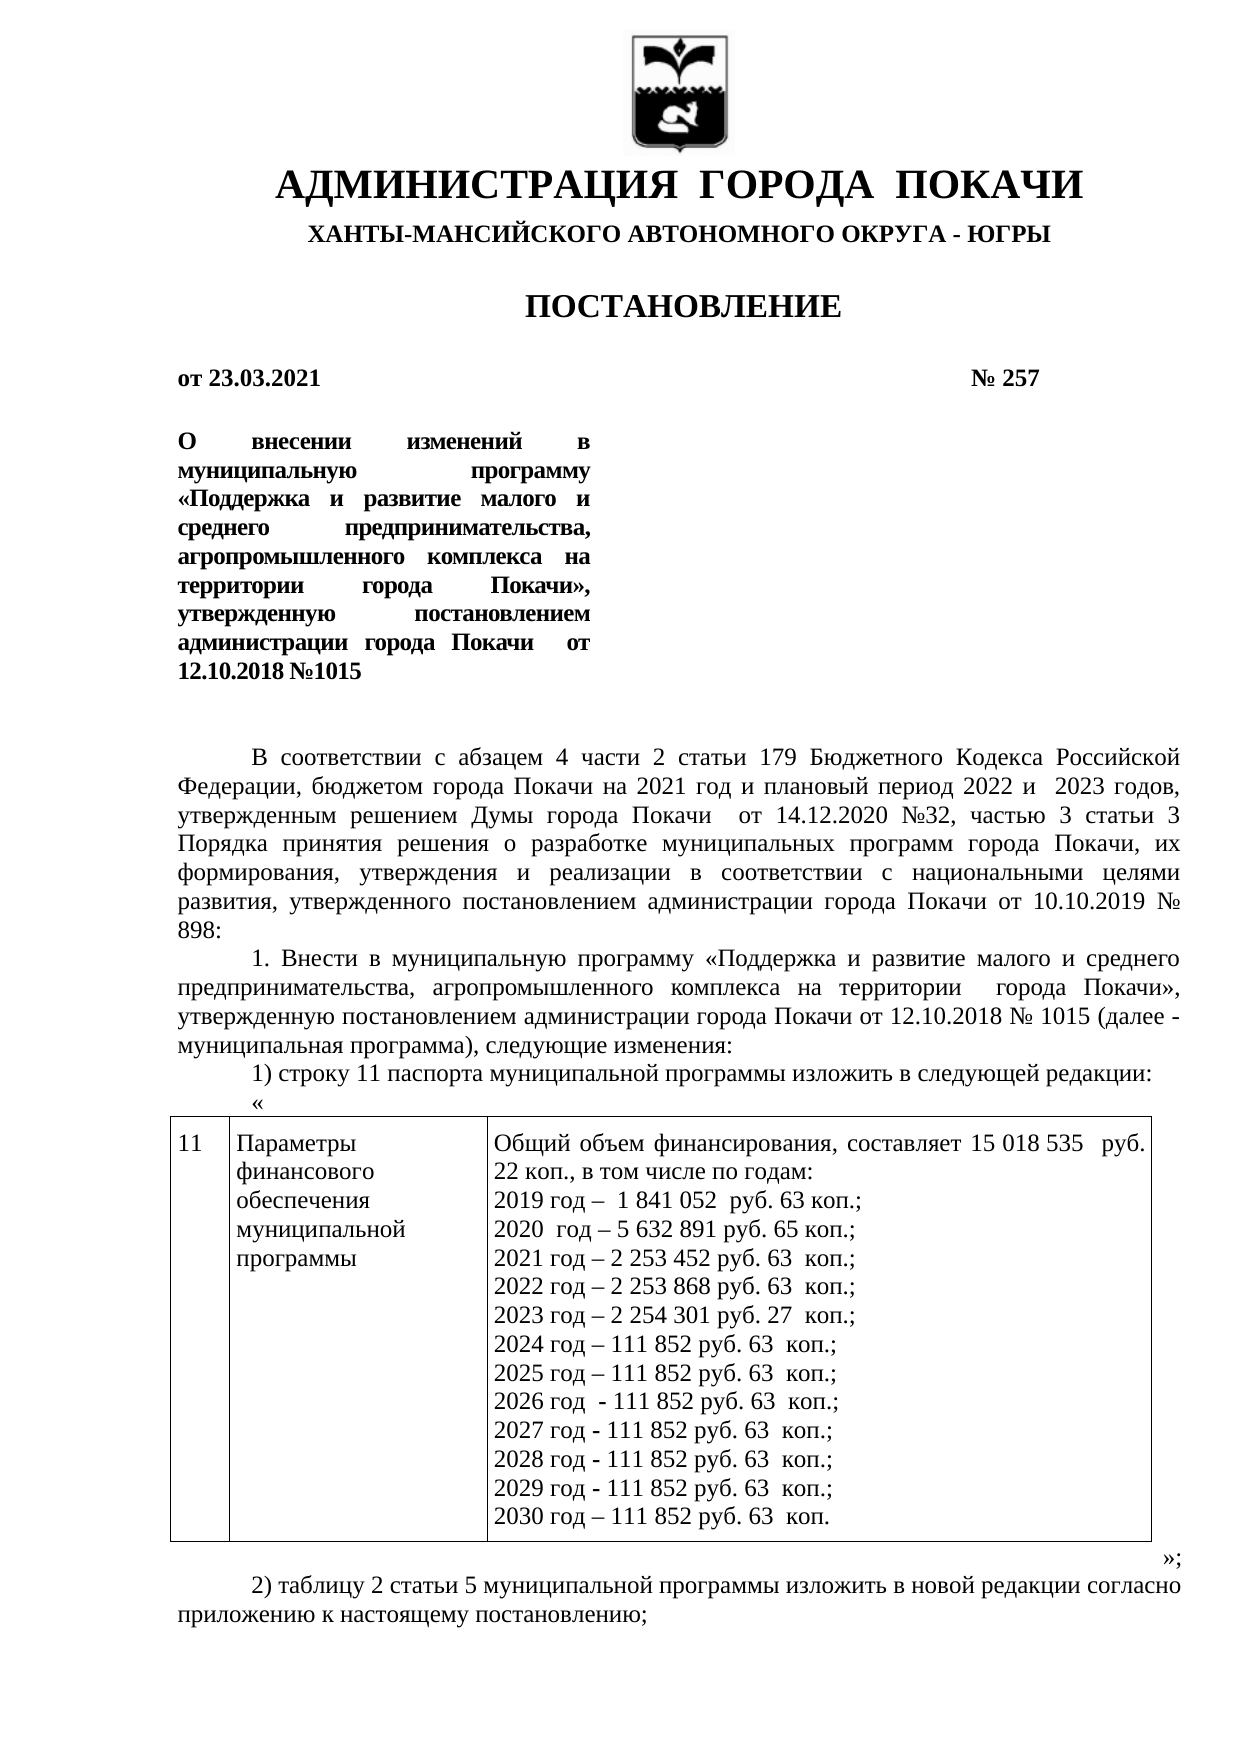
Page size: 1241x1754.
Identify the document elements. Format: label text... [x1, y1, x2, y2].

text »; [177, 1542, 1182, 1571]
subtitle В соответствии с абзацем 4 части 2 статьи 179 Бюджетного Кодекса Российской Федерации, бюджетом города Покачи на 2021 год и плановый период 2022 и 2023 годов, утвержденным решением Думы города Покачи от 14.12.2020 №32, частью 3 статьи 3 Порядка принятия решения о разработке муниципальных программ города Покачи, их формирования, утверждения и реализации в соответствии с национальными целями развития, утвержденного постановлением администрации города Покачи от 10.10.2019 № 898: [177, 742, 1181, 943]
text 1) строку 11 паспорта муниципальной программы изложить в следующей редакции: [177, 1058, 1182, 1087]
text 1. Внести в муниципальную программу «Поддержка и развитие малого и среднего предпринимательства, агропромышленного комплекса на территории города Покачи», утвержденную постановлением администрации города Покачи от 12.10.2018 № 1015 (далее - муниципальная программа), следующие изменения: [177, 943, 1181, 1058]
table_header АДМИНИСТРАЦИЯ ГОРОДА ПОКАЧИ ХАНТЫ-МАНСИЙСКОГО АВТОНОМНОГО ОКРУГА - ЮГРЫ ПОСТАНОВЛЕНИЕ от 23.03.2021 № 257 [166, 30, 1192, 396]
text О внесении изменений в муниципальную программу «Поддержка и развитие малого и среднего предпринимательства, агропромышленного комплекса на территории города Покачи», утвержденную постановлением администрации города Покачи от 12.10.2018 №1015 [177, 426, 591, 685]
table_header Общий объем финансирования, составляет 15 018 535 руб. 22 коп., в том числе по годам: 2019 год – 1 841 052 руб. 63 коп.; 2020 год – 5 632 891 руб. 65 коп.; 2021 год – 2 253 452 руб. 63 коп.; 2022 год – 2 253 868 руб. 63 коп.; 2023 год – 2 254 301 руб. 27 коп.; 2024 год – 111 852 руб. 63 коп.; 2025 год – 111 852 руб. 63 коп.; 2026 год - 111 852 руб. 63 коп.; 2027 год - 111 852 руб. 63 коп.; 2028 год - 111 852 руб. 63 коп.; 2029 год - 111 852 руб. 63 коп.; 2030 год – 111 852 руб. 63 коп. [488, 1117, 1151, 1541]
text « [177, 1087, 1182, 1116]
table_header Параметры финансового обеспечения муниципальной программы [230, 1117, 487, 1541]
table_header 11 [171, 1117, 229, 1541]
text 2) таблицу 2 статьи 5 муниципальной программы изложить в новой редакции согласно приложению к настоящему постановлению; [177, 1571, 1182, 1628]
